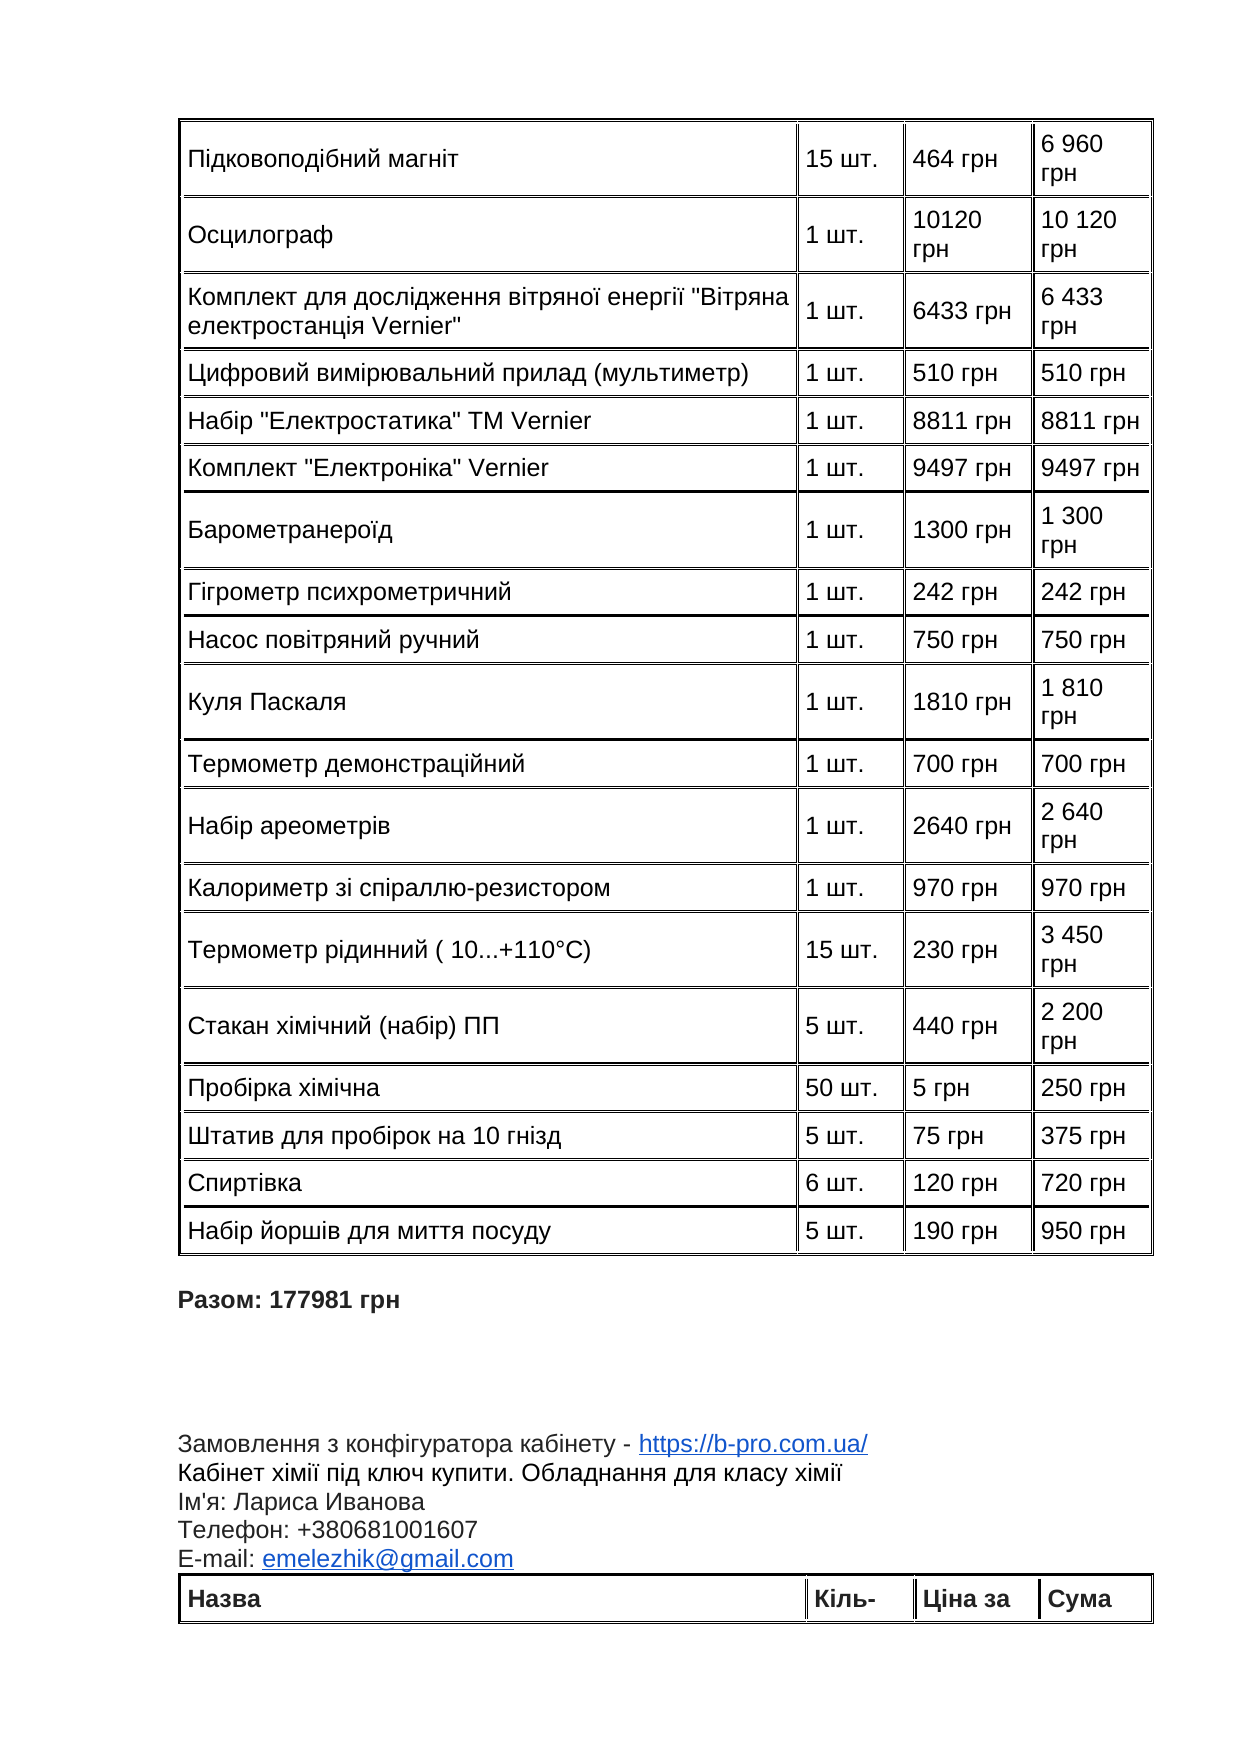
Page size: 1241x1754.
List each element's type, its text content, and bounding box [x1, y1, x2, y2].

table_cell Штатив для пробірок на 10 гнізд [180, 1110, 797, 1157]
table_cell 1 шт. [799, 351, 903, 395]
table_cell 120 грн [906, 1161, 1031, 1205]
table_cell 9497 грн [906, 446, 1031, 490]
table_cell 375 грн [1033, 1110, 1152, 1157]
table_cell 230 грн [906, 913, 1031, 986]
table_cell 1 шт. [799, 789, 903, 862]
table_cell 6433 грн [906, 274, 1031, 347]
table_cell 8811 грн [906, 398, 1031, 442]
table_cell 5 шт. [798, 1208, 904, 1253]
table_cell 720 грн [1035, 1158, 1151, 1205]
table_header Назва [181, 1576, 806, 1621]
table_cell 1 шт. [799, 198, 903, 271]
table_header Кіль-сть [806, 1575, 915, 1621]
table_cell 970 грн [906, 865, 1031, 909]
table_cell 700 грн [1035, 738, 1152, 786]
table_cell 440 грн [906, 989, 1031, 1062]
table_cell Барометранероїд [181, 490, 796, 566]
table_cell Цифровий вимірювальний прилад (мультиметр) [181, 347, 796, 395]
table_cell Насос повітряний ручний [181, 614, 796, 662]
text Кабінет хімії під ключ купити. Обладнання для класу хімії [177, 1458, 1152, 1487]
table_cell 6 433 грн [1033, 271, 1152, 347]
table_cell Гігрометр психрометричний [181, 566, 796, 614]
table_cell Калориметр зі спіраллю-резистором [180, 862, 797, 909]
table_cell 2 200 грн [1033, 986, 1152, 1062]
table_cell 750 грн [906, 617, 1031, 662]
table_cell 242 грн [906, 570, 1031, 614]
table_cell Термометр рідинний ( 10...+110°С) [181, 910, 796, 986]
table_cell 1 шт. [799, 398, 903, 442]
table_cell Куля Паскаля [180, 662, 797, 738]
table_cell Пробірка хімічна [181, 1062, 796, 1110]
table_cell 1 810 грн [1033, 662, 1152, 738]
table_cell 510 грн [1035, 347, 1151, 395]
table_cell 2 640 грн [1033, 786, 1152, 862]
table_cell 1 шт. [799, 617, 903, 662]
table_cell 2640 грн [906, 789, 1031, 862]
table_cell 15 шт. [798, 122, 904, 194]
table_cell 6 960 грн [1033, 122, 1151, 194]
table_cell 75 грн [906, 1113, 1031, 1157]
table_cell 190 грн [905, 1205, 1033, 1253]
table_cell 3 450 грн [1035, 910, 1151, 986]
table_cell 5 грн [906, 1066, 1031, 1110]
table_cell 1 шт. [799, 493, 903, 566]
table_cell 8811 грн [1033, 395, 1152, 442]
table_cell 50 шт. [799, 1066, 903, 1110]
table_cell 5 шт. [799, 1113, 903, 1157]
table_cell 1 300 грн [1035, 490, 1151, 566]
table_cell 970 грн [1033, 862, 1152, 909]
table_cell 10 120 грн [1035, 195, 1151, 271]
table_cell 242 грн [1035, 566, 1151, 614]
table_cell 6 шт. [799, 1161, 903, 1205]
table_cell Комплект "Електроніка" Vernier [181, 443, 796, 490]
text Ім'я: Лариса Иванова Телефон: +380681001607 E-mail: emelezhik@gmail.com [177, 1487, 1152, 1573]
table_cell 1 шт. [799, 741, 903, 786]
table_cell 1 шт. [799, 274, 903, 347]
table_cell 250 грн [1035, 1062, 1151, 1110]
table_cell 1300 грн [906, 493, 1031, 566]
table_cell Осцилограф [181, 195, 796, 271]
text Замовлення з конфігуратора кабінету - https://b-pro.com.ua/ [177, 1429, 1152, 1458]
table_cell 1 шт. [799, 446, 903, 490]
table_cell Комплект для дослідження вітряної енергії "Вітряна електростанція Vernier" [180, 271, 797, 347]
table_header Сума [1039, 1576, 1151, 1621]
table_cell 750 грн [1035, 614, 1151, 662]
table_cell Спиртівка [181, 1158, 796, 1205]
table_cell Набір "Електростатика" TM Vernier [180, 395, 797, 442]
table_cell Стакан хімічний (набір) ПП [180, 986, 797, 1062]
table_cell 1810 грн [906, 665, 1031, 738]
table_cell 700 грн [906, 741, 1031, 786]
text Разом: 177981 грн [177, 1285, 1152, 1314]
table_header Ціна за шт. [915, 1576, 1039, 1621]
table_cell Набір йоршів для миття посуду [181, 1205, 797, 1253]
table_cell 1 шт. [799, 570, 903, 614]
table_cell 1 шт. [799, 665, 903, 738]
table_cell 950 грн [1033, 1205, 1151, 1253]
table_cell 510 грн [906, 351, 1031, 395]
table_cell 9497 грн [1035, 443, 1151, 490]
table_cell 464 грн [905, 120, 1033, 194]
table_cell 10120 грн [906, 198, 1031, 271]
table_cell 15 шт. [799, 913, 903, 986]
table_cell Підковоподібний магніт [181, 122, 797, 194]
table_cell 5 шт. [799, 989, 903, 1062]
table_cell Термометр демонстраційний [180, 738, 796, 786]
table_cell Набір ареометрів [180, 786, 797, 862]
table_cell 1 шт. [799, 865, 903, 909]
